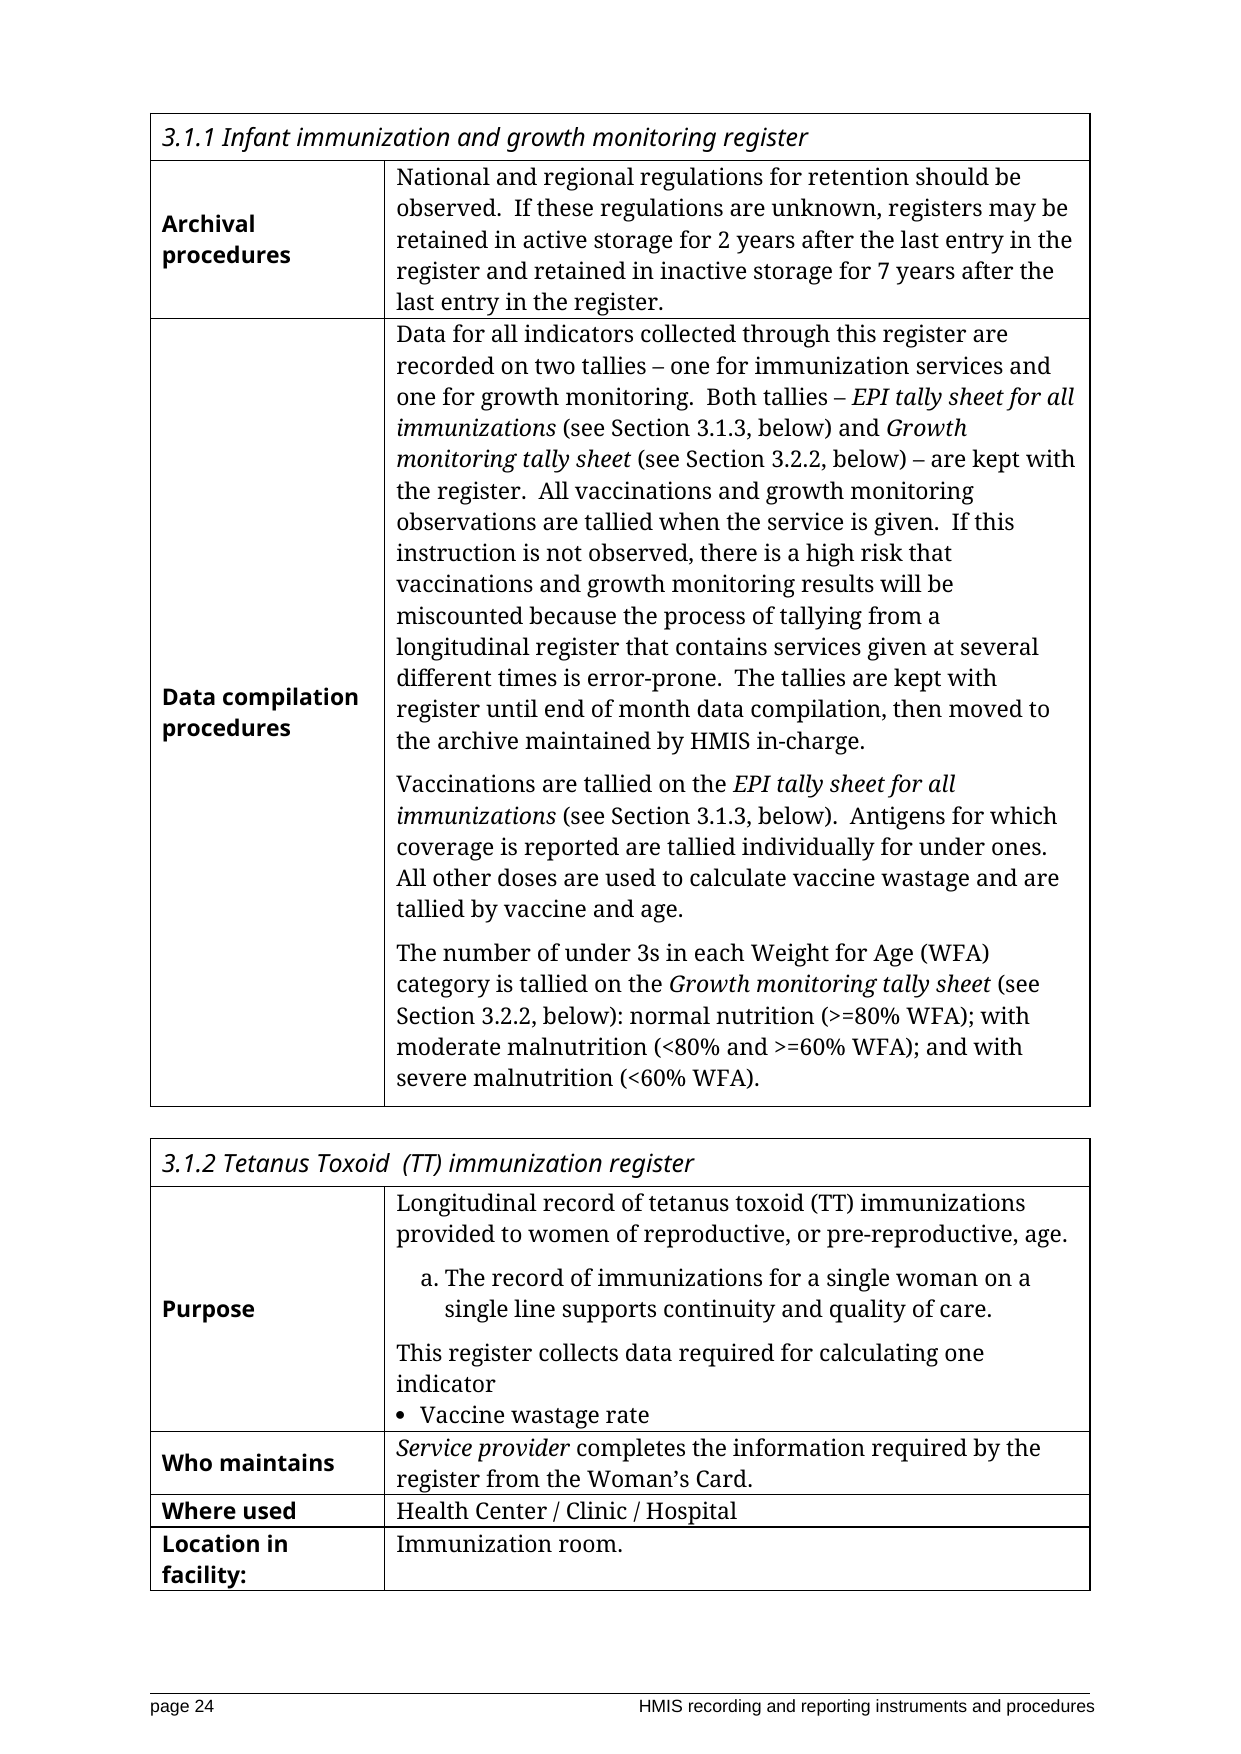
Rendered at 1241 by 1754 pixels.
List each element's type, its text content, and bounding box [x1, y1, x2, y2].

table_cell Who maintains [151, 1432, 384, 1494]
table_cell Immunization room. [385, 1528, 1089, 1590]
table_cell Where used [151, 1495, 384, 1526]
table_cell Service provider completes the information required by the register from the Woman’s Card. [385, 1432, 1089, 1494]
table_header 3.1.2 Tetanus Toxoid (TT) immunization register [151, 1139, 1089, 1186]
table_header 3.1.1 Infant immunization and growth monitoring register [151, 114, 1089, 160]
table_cell Archival procedures [151, 161, 384, 317]
table_cell Health Center / Clinic / Hospital [385, 1495, 1089, 1526]
table_cell Data for all indicators collected through this register are recorded on two tallies – one for immunization services and one for growth monitoring. Both tallies – EPI tally sheet for all immunizations (see Section 3.1.3, below) and Growth monitoring tally sheet (see Section 3.2.2, below) – are kept with the register. All vaccinations and growth monitoring observations are tallied when the service is given. If this instruction is not observed, there is a high risk that vaccinations and growth monitoring results will be miscounted because the process of tallying from a longitudinal register that contains services given at several different times is error-prone. The tallies are kept with register until end of month data compilation, then moved to the archive maintained by HMIS in-charge. Vaccinations are tallied on the EPI tally sheet for all immunizations (see Section 3.1.3, below). Antigens for which coverage is reported are tallied individually for under ones. All other doses are used to calculate vaccine wastage and are tallied by vaccine and age. The number of under 3s in each Weight for Age (WFA) category is tallied on the Growth monitoring tally sheet (see Section 3.2.2, below): normal nutrition (>=80% WFA); with moderate malnutrition (<80% and >=60% WFA); and with severe malnutrition (<60% WFA). [385, 319, 1089, 1106]
table_cell National and regional regulations for retention should be observed. If these regulations are unknown, registers may be retained in active storage for 2 years after the last entry in the register and retained in inactive storage for 7 years after the last entry in the register. [385, 161, 1089, 317]
table_cell Location in facility: [151, 1528, 384, 1590]
table_cell Purpose [151, 1187, 384, 1431]
table_cell Longitudinal record of tetanus toxoid (TT) immunizations provided to women of reproductive, or pre-reproductive, age. a. The record of immunizations for a single woman on a single line supports continuity and quality of care. This register collects data required for calculating one indicator Vaccine wastage rate [385, 1187, 1089, 1431]
table_cell Data compilation procedures [151, 319, 384, 1106]
